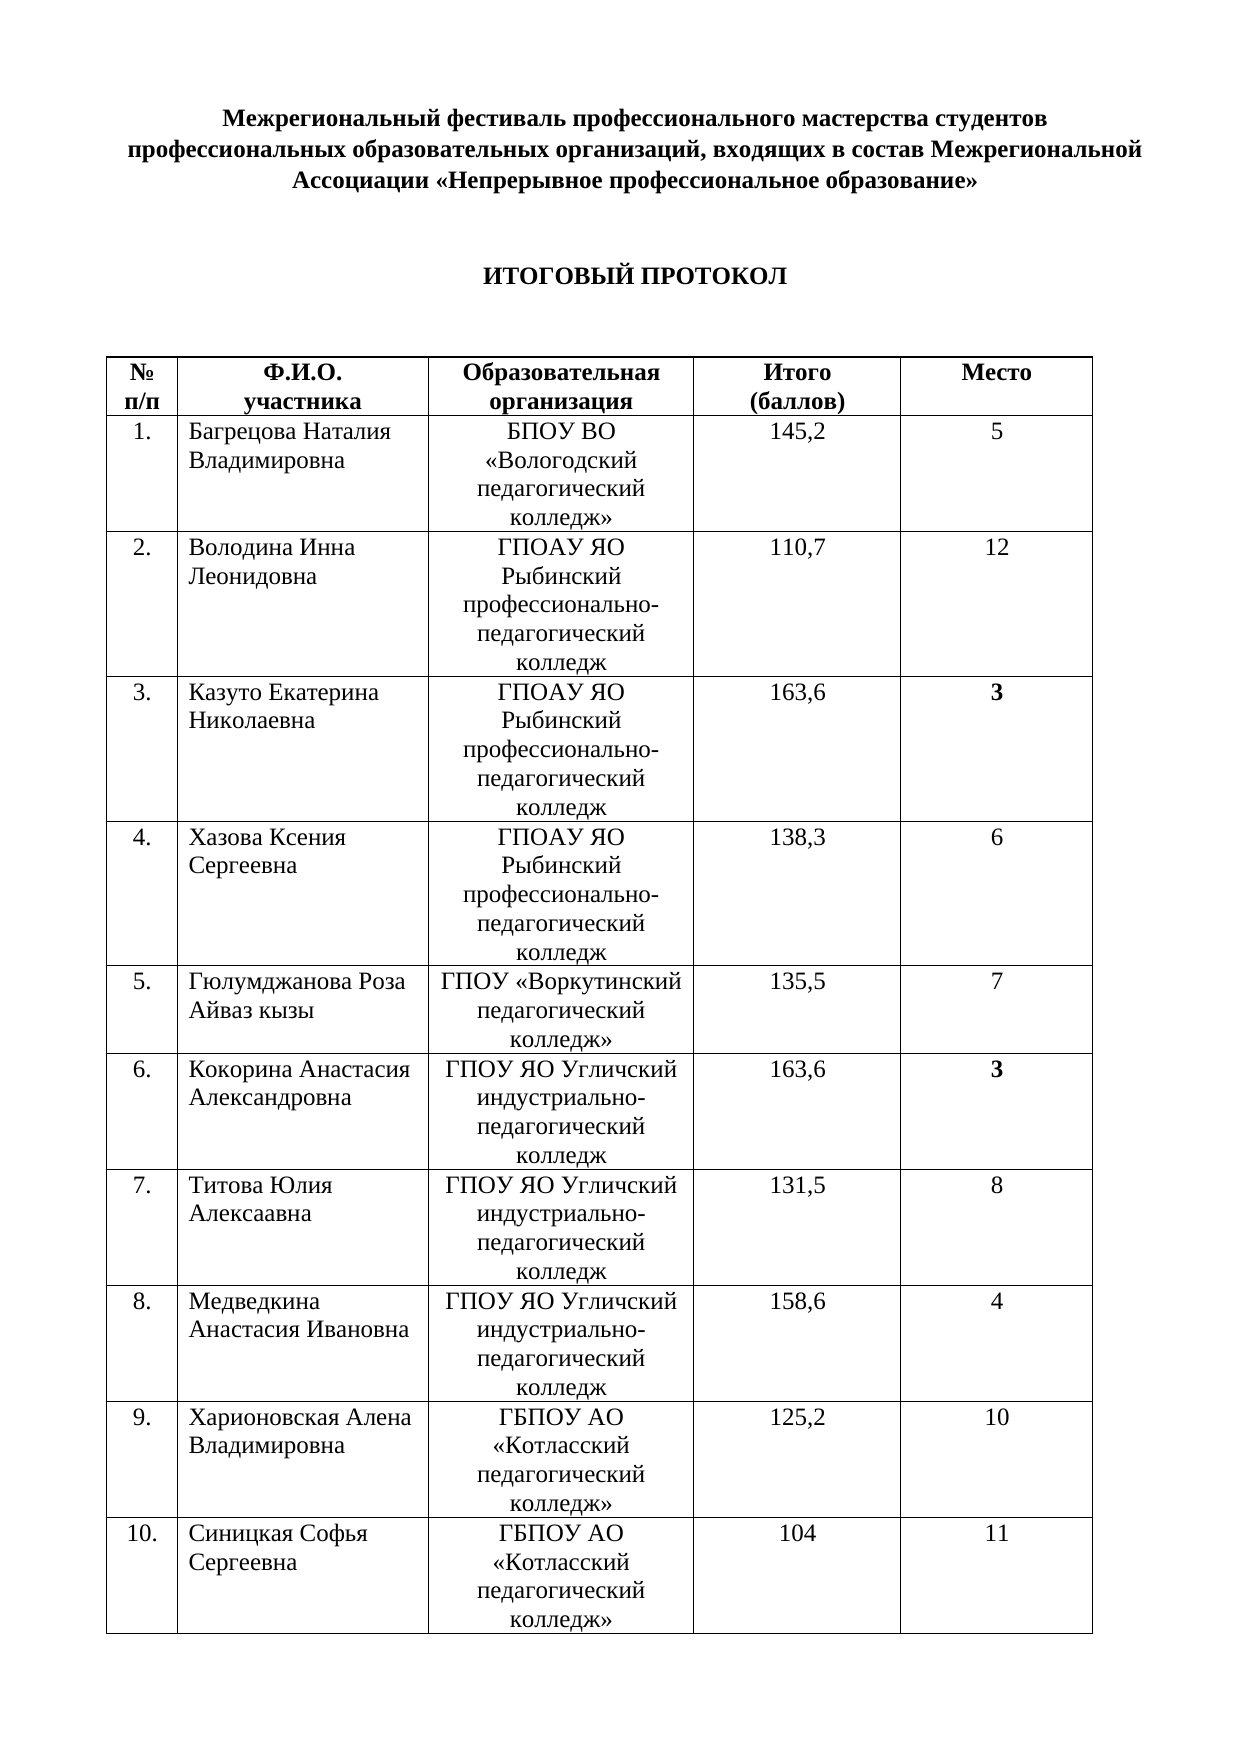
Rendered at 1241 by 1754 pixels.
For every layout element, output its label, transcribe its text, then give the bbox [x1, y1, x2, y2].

table_cell Гюлумджанова Роза Айваз кызы [178, 966, 428, 1053]
table_cell 1. [107, 416, 177, 531]
table_cell Титова Юлия Алексаавна [178, 1170, 428, 1285]
table_header Образовательная организация [429, 358, 693, 415]
table_cell ГПОУ ЯО Угличский индустриально-педагогический колледж [429, 1170, 693, 1285]
table_cell ГПОУ ЯО Угличский индустриально-педагогический колледж [429, 1054, 693, 1169]
table_cell 163,6 [694, 1054, 900, 1169]
table_header Ф.И.О. участника [178, 358, 428, 415]
table_cell 6 [901, 822, 1092, 965]
table_cell Володина Инна Леонидовна [178, 532, 428, 676]
table_cell ГПОАУ ЯО Рыбинский профессионально-педагогический колледж [429, 677, 693, 821]
table_cell Хазова Ксения Сергеевна [178, 822, 428, 965]
table_cell 3. [107, 677, 177, 821]
table_cell ГБПОУ АО «Котласский педагогический колледж» [429, 1518, 693, 1633]
text Межрегиональный фестиваль профессионального мастерства студентов профессиональных образовательных организаций, входящих в состав Межрегиональной Ассоциации «Непрерывное профессиональное образование» [118, 103, 1152, 194]
table_cell 125,2 [694, 1402, 900, 1517]
table_cell 131,5 [694, 1170, 900, 1285]
table_cell 7. [107, 1170, 177, 1285]
table_cell Казуто Екатерина Николаевна [178, 677, 428, 821]
table_cell 158,6 [694, 1286, 900, 1401]
table_cell 104 [694, 1518, 900, 1633]
table_cell 8 [901, 1170, 1092, 1285]
table_cell Медведкина Анастасия Ивановна [178, 1286, 428, 1401]
table_cell ГПОУ «Воркутинский педагогический колледж» [429, 966, 693, 1053]
table_cell БПОУ ВО «Вологодский педагогический колледж» [429, 416, 693, 531]
table_cell 145,2 [694, 416, 900, 531]
table_cell 5 [901, 416, 1092, 531]
table_cell 110,7 [694, 532, 900, 676]
table_cell 10. [107, 1518, 177, 1633]
table_cell 7 [901, 966, 1092, 1053]
table_cell 12 [901, 532, 1092, 676]
table_cell 9. [107, 1402, 177, 1517]
table_cell 8. [107, 1286, 177, 1401]
table_cell ГБПОУ АО «Котласский педагогический колледж» [429, 1402, 693, 1517]
table_cell 3 [901, 677, 1092, 821]
table_cell ГПОУ ЯО Угличский индустриально-педагогический колледж [429, 1286, 693, 1401]
table_cell ГПОАУ ЯО Рыбинский профессионально-педагогический колледж [429, 532, 693, 676]
table_cell Синицкая Софья Сергеевна [178, 1518, 428, 1633]
table_header Место [901, 358, 1092, 415]
table_cell 2. [107, 532, 177, 676]
table_header № п/п [107, 358, 177, 415]
table_cell Багрецова Наталия Владимировна [178, 416, 428, 531]
table_cell Кокорина Анастасия Александровна [178, 1054, 428, 1169]
table_cell 5. [107, 966, 177, 1053]
table_cell 163,6 [694, 677, 900, 821]
table_cell 138,3 [694, 822, 900, 965]
table_cell 4. [107, 822, 177, 965]
table_cell 6. [107, 1054, 177, 1169]
table_header Итого (баллов) [694, 358, 900, 415]
table_cell 11 [901, 1518, 1092, 1633]
table_cell 3 [901, 1054, 1092, 1169]
text ИТОГОВЫЙ ПРОТОКОЛ [118, 261, 1152, 290]
table_cell 10 [901, 1402, 1092, 1517]
table_cell Харионовская Алена Владимировна [178, 1402, 428, 1517]
table_cell 4 [901, 1286, 1092, 1401]
table_cell ГПОАУ ЯО Рыбинский профессионально-педагогический колледж [429, 822, 693, 965]
table_cell 135,5 [694, 966, 900, 1053]
